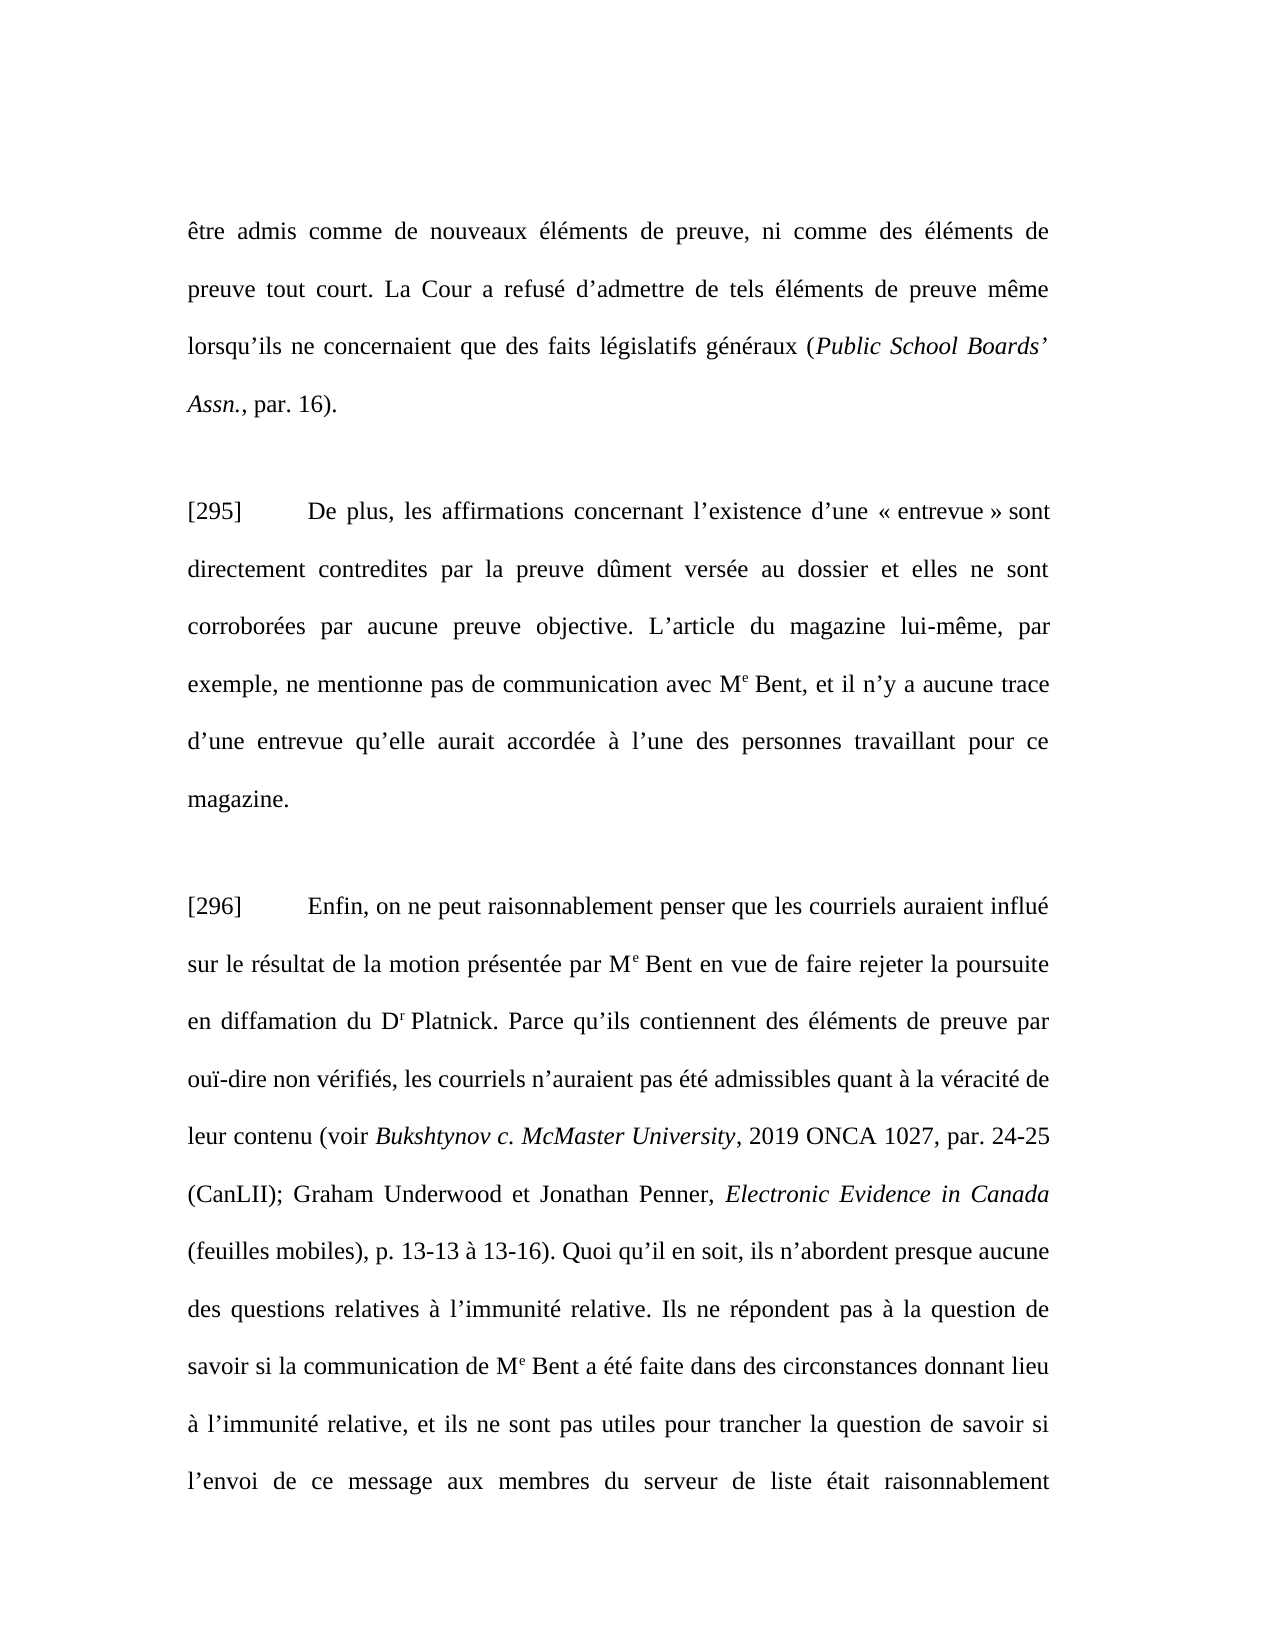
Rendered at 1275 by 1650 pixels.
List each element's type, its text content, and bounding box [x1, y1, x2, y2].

list De plus, les affirmations concernant l’existence d’une « entrevue » sont directement contredites par la preuve dûment versée au dossier et elles ne sont corroborées par aucune preuve objective. L’article du magazine lui-même, par exemple, ne mentionne pas de communication avec Me Bent, et il n’y a aucune trace d’une entrevue qu’elle aurait accordée à l’une des personnes travaillant pour ce magazine. [187, 496, 1050, 813]
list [187, 216, 1050, 418]
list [187, 891, 1050, 1495]
